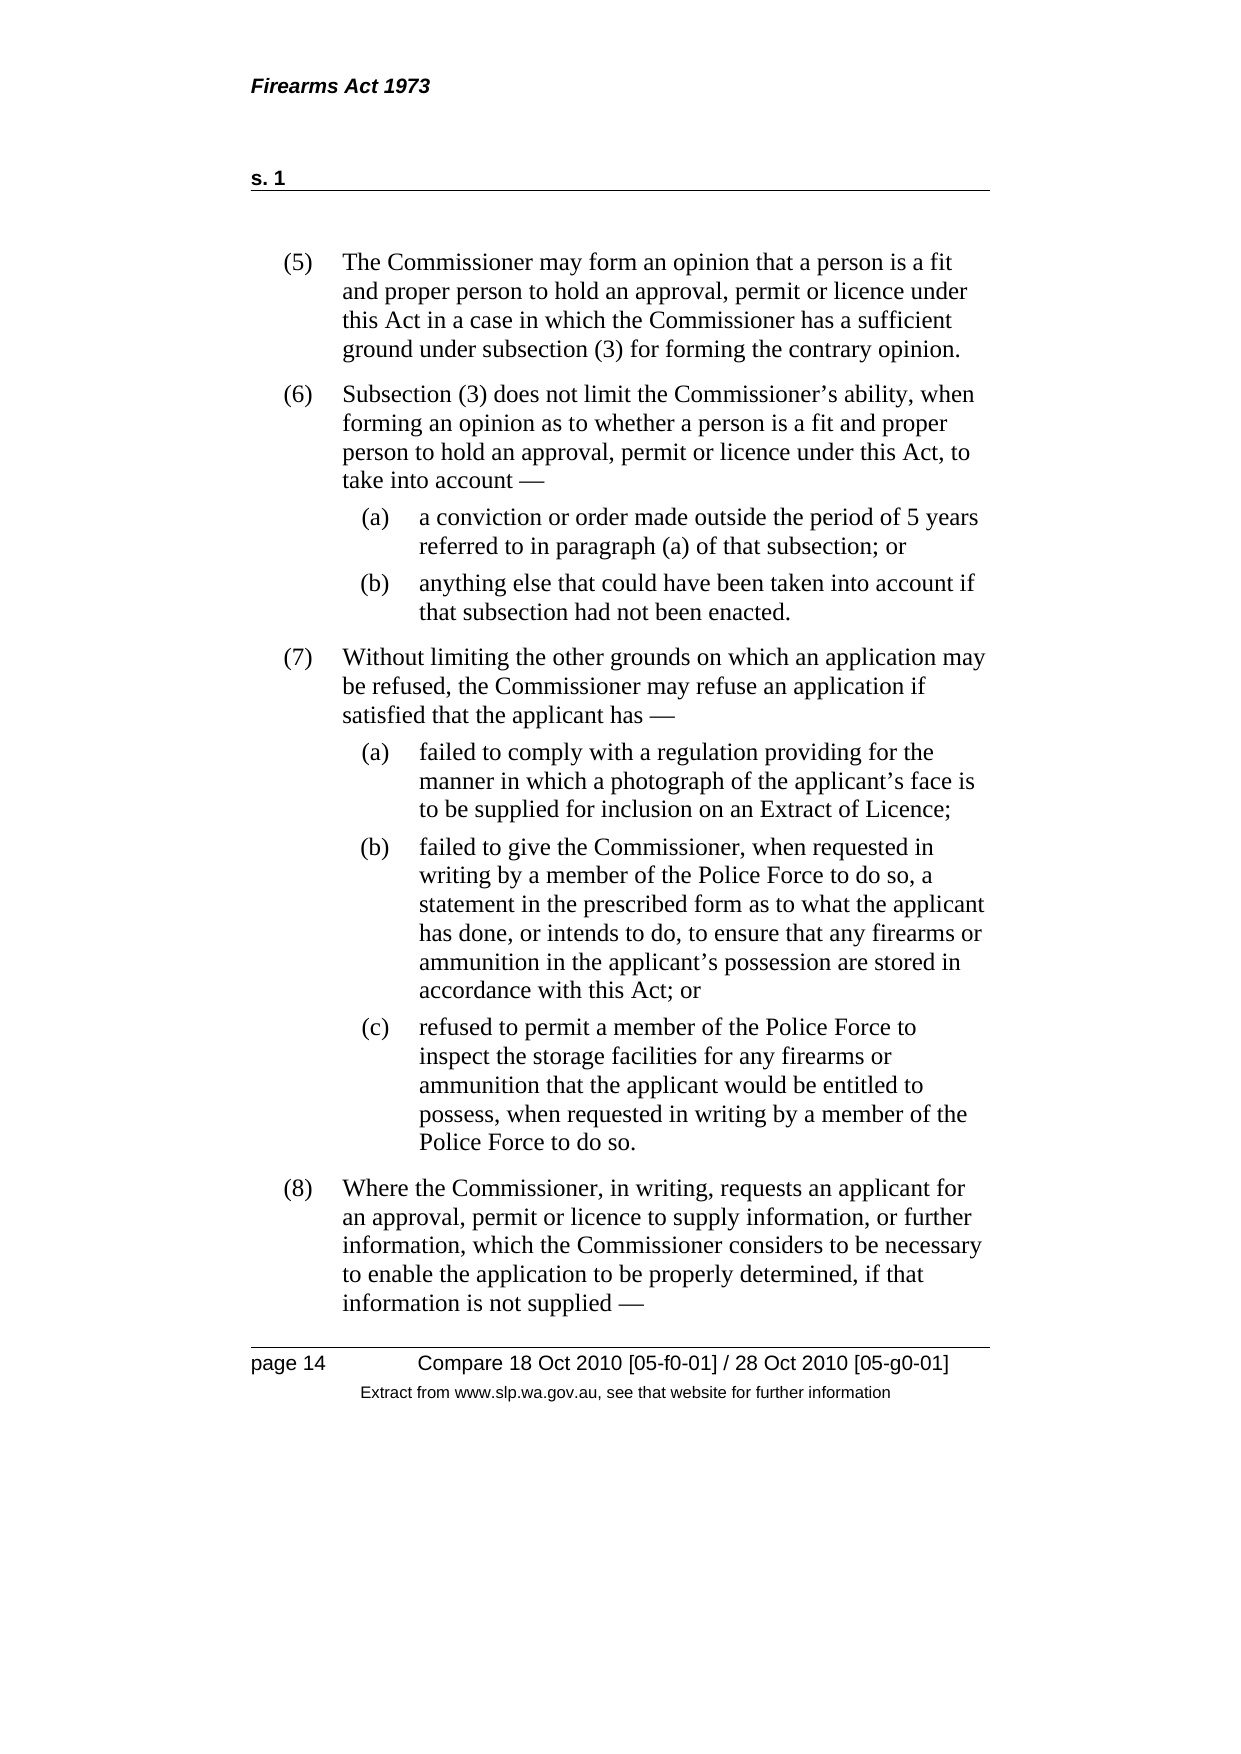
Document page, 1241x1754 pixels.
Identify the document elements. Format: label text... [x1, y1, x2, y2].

text (6) Subsection (3) does not limit the Commissioner’s ability, when forming an opinion as to whether a person is a fit and proper person to hold an approval, permit or licence under this Act, to take into account — [251, 379, 990, 494]
text (b) anything else that could have been taken into account if that subsection had not been enacted. [251, 568, 990, 626]
text (b) failed to give the Commissioner, when requested in writing by a member of the Police Force to do so, a statement in the prescribed form as to what the applicant has done, or intends to do, to ensure that any firearms or ammunition in the applicant’s possession are stored in accordance with this Act; or [251, 832, 990, 1004]
text (8) Where the Commissioner, in writing, requests an applicant for an approval, permit or licence to supply information, or further information, which the Commissioner considers to be necessary to enable the application to be properly determined, if that information is not supplied — [251, 1173, 990, 1317]
text (a) failed to comply with a regulation providing for the manner in which a photograph of the applicant’s face is to be supplied for inclusion on an Extract of Licence; [251, 737, 990, 823]
text (7) Without limiting the other grounds on which an application may be refused, the Commissioner may refuse an application if satisfied that the applicant has — [251, 642, 990, 729]
text (a) a conviction or order made outside the period of 5 years referred to in paragraph (a) of that subsection; or [251, 502, 990, 560]
text (5) The Commissioner may form an opinion that a person is a fit and proper person to hold an approval, permit or licence under this Act in a case in which the Commissioner has a sufficient ground under subsection (3) for forming the contrary opinion. [251, 247, 990, 362]
text (c) refused to permit a member of the Police Force to inspect the storage facilities for any firearms or ammunition that the applicant would be entitled to possess, when requested in writing by a member of the Police Force to do so. [251, 1012, 990, 1156]
